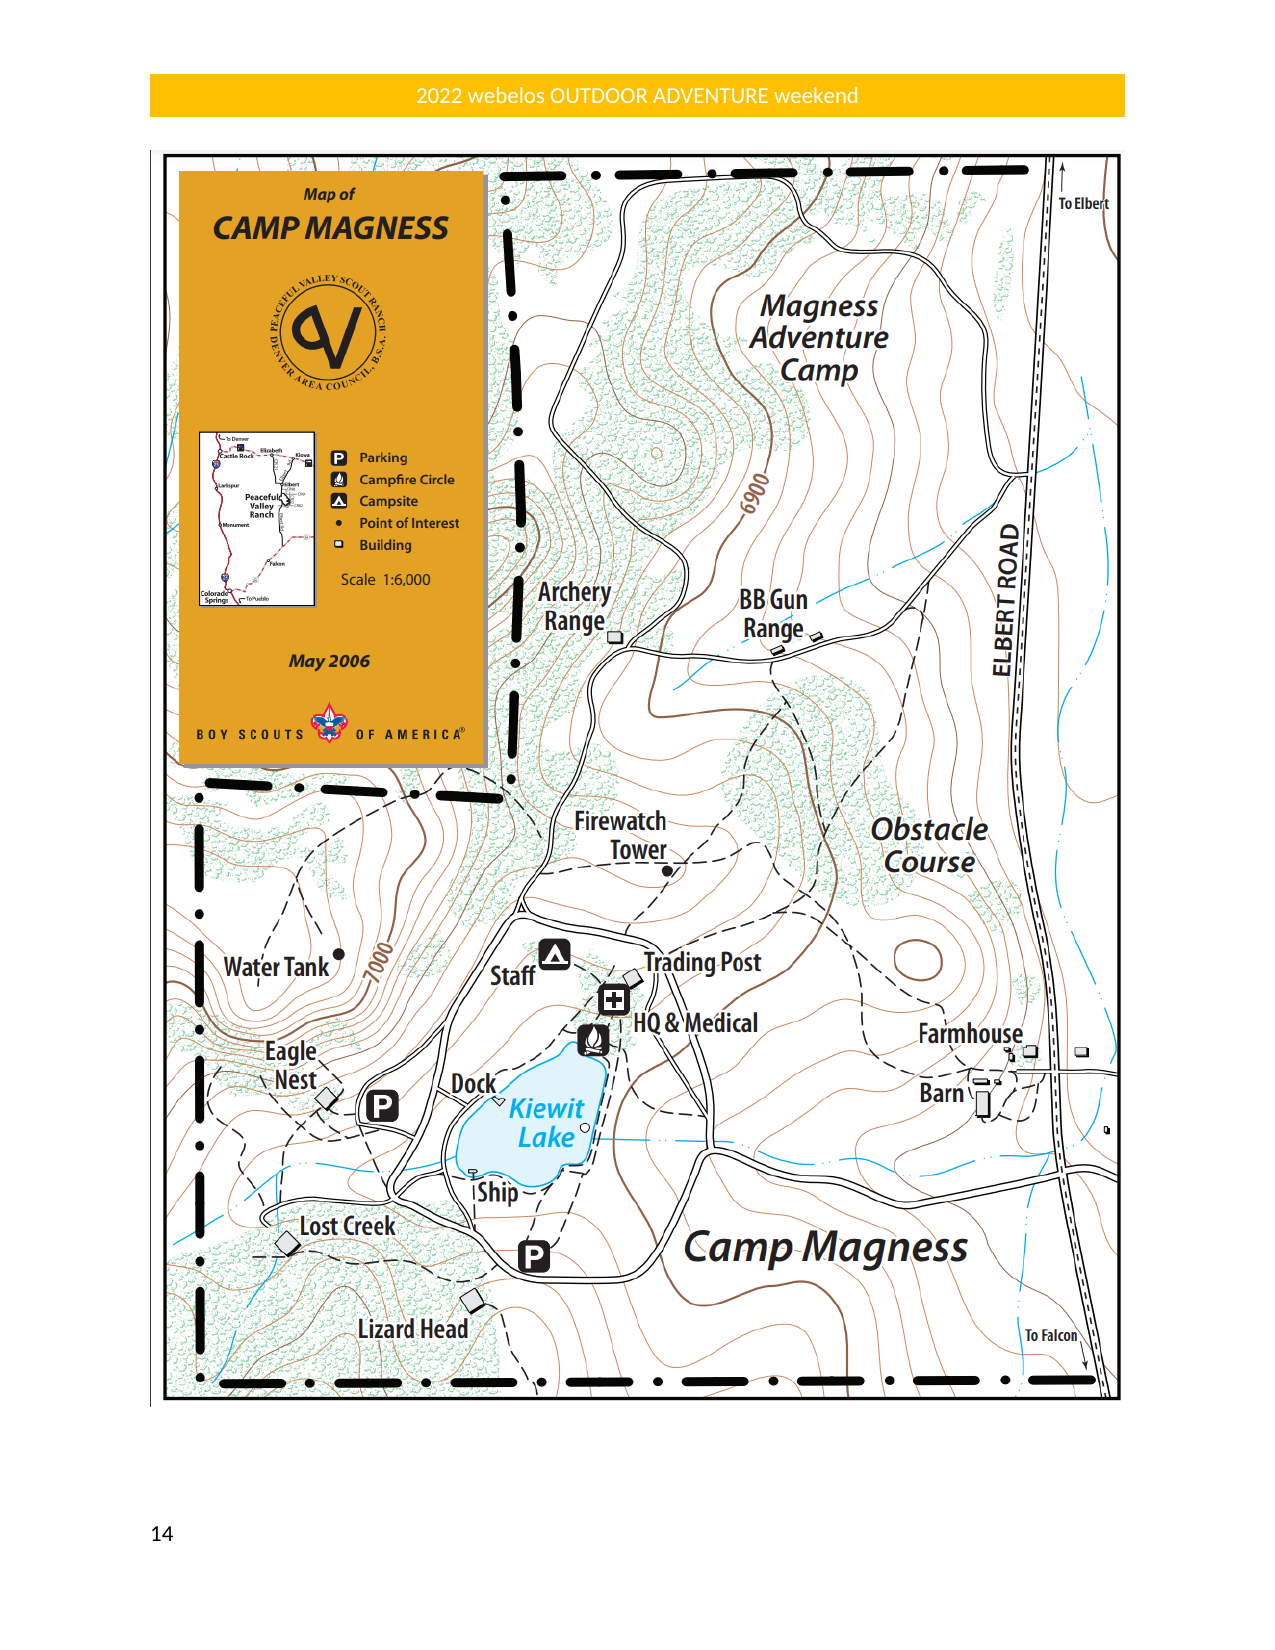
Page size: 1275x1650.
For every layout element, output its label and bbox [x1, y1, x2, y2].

picture [150, 150, 1125, 1407]
